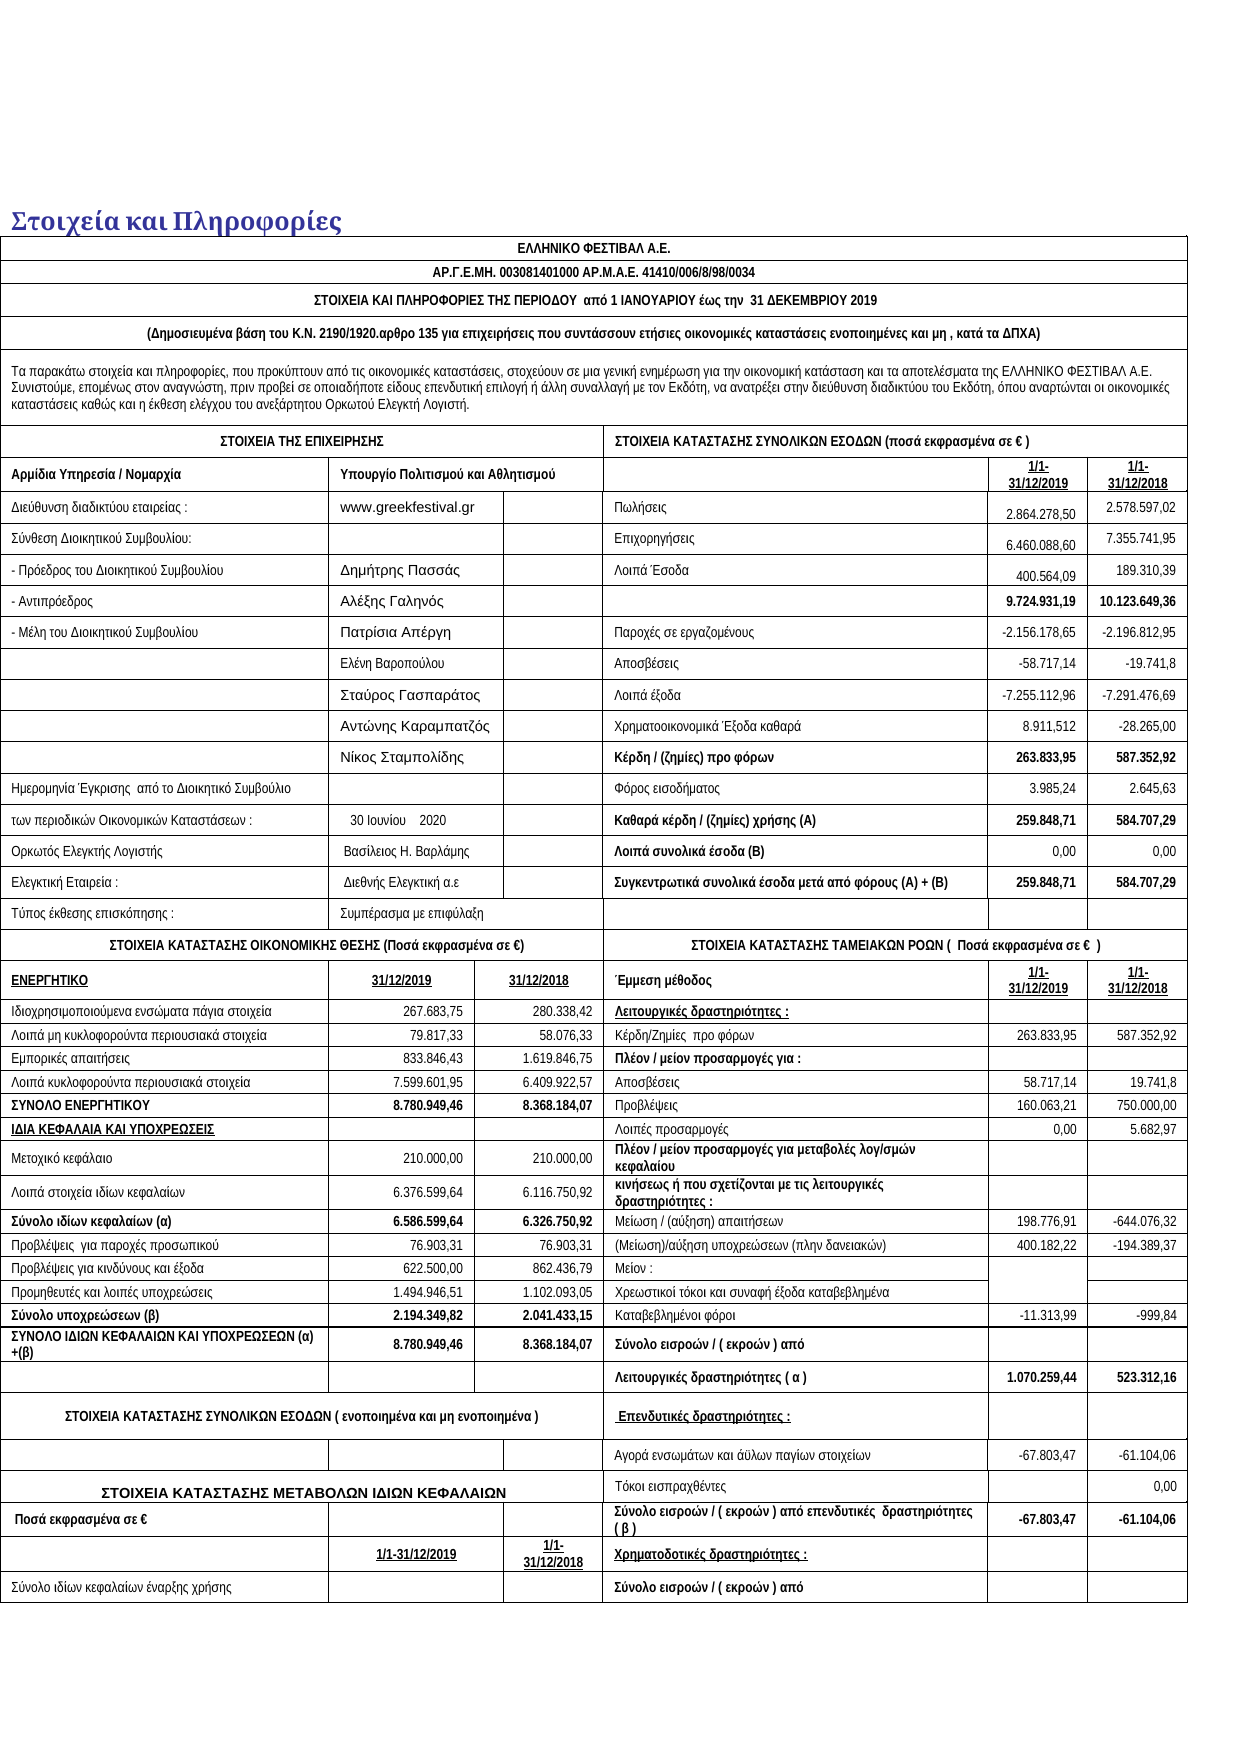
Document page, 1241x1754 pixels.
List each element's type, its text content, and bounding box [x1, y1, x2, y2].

table_cell [504, 1503, 602, 1536]
table_cell Χρηματοοικονομικά Έξοδα καθαρά [603, 711, 987, 741]
table_cell 19.741,8 [1088, 1071, 1187, 1093]
table_cell [475, 1118, 603, 1140]
table_cell [1, 711, 328, 741]
table_cell -61.104,06 [1088, 1503, 1187, 1536]
table_cell -7.291.476,69 [1088, 680, 1187, 710]
table_cell [1088, 1257, 1187, 1279]
table_cell Λοιπές προσαρμογές [604, 1118, 988, 1140]
table_cell -61.104,06 [1088, 1440, 1187, 1470]
table_cell [504, 742, 602, 772]
table_cell [604, 458, 988, 491]
table_cell [1088, 1047, 1187, 1070]
table_cell -58.717,14 [988, 649, 1087, 679]
table_cell [989, 1047, 1087, 1070]
table_cell [329, 774, 503, 804]
table_cell 30 Ιουνίου 2020 [329, 805, 503, 835]
table_cell ΣΤΟΙΧΕΙΑ ΚΑΙ ΠΛΗΡΟΦΟΡΙΕΣ ΤΗΣ ΠΕΡΙΟΔΟΥ από 1 ΙΑΝΟΥΑΡΙΟΥ έως την 31 ΔΕΚΕΜΒΡΙΟΥ 2019 [1, 284, 1187, 316]
table_cell Μετοχικό κεφάλαιο [1, 1141, 328, 1174]
table_cell [329, 1440, 503, 1470]
table_cell Βασίλειος Η. Βαρλάμης [329, 836, 503, 866]
table_cell [504, 836, 602, 866]
table_cell 523.312,16 [1088, 1362, 1187, 1392]
table_cell [504, 711, 602, 741]
table_cell [989, 1471, 1087, 1502]
table_cell Αρμίδια Υπηρεσία / Νομαρχία [1, 458, 328, 491]
table_cell Συμπέρασμα με επιφύλαξη [329, 899, 603, 929]
table_cell Λοιπά συνολικά έσοδα (Β) [603, 836, 987, 866]
table_cell ΣΤΟΙΧΕΙΑ ΚΑΤΑΣΤΑΣΗΣ ΤΑΜΕΙΑΚΩΝ ΡΟΩΝ ( Ποσά εκφρασμένα σε € ) [604, 930, 1187, 960]
table_cell www.greekfestival.gr [329, 492, 503, 522]
table_cell 1.619.846,75 [475, 1047, 603, 1070]
table_cell 2.194.349,82 [329, 1304, 474, 1326]
table_cell [504, 805, 602, 835]
table_cell 8.911,512 [988, 711, 1087, 741]
table_cell [603, 586, 987, 616]
table_cell [504, 586, 602, 616]
table_cell ΣΤΟΙΧΕΙΑ ΚΑΤΑΣΤΑΣΗΣ ΣΥΝΟΛΙΚΩΝ ΕΣΟΔΩΝ ( ενοποιημένα και μη ενοποιημένα ) [1, 1393, 603, 1439]
table_cell 267.683,75 [329, 1000, 474, 1023]
table_cell [329, 1362, 474, 1392]
table_cell 8.368.184,07 [475, 1094, 603, 1117]
table_cell [989, 1176, 1087, 1209]
table_cell Χρηματοδοτικές δραστηριότητες : [603, 1537, 987, 1571]
table_cell Καταβεβλημένοι φόροι [604, 1304, 988, 1326]
table_cell 58.076,33 [475, 1024, 603, 1046]
table_cell Λοιπά κυκλοφορούντα περιουσιακά στοιχεία [1, 1071, 328, 1093]
table_cell Σύνολο εισροών / ( εκροών ) από επενδυτικές δραστηριότητες ( β ) [603, 1503, 987, 1536]
table_cell -19.741,8 [1088, 649, 1187, 679]
table_cell 400.182,22 [989, 1234, 1087, 1256]
table_cell ΣΤΟΙΧΕΙΑ ΤΗΣ ΕΠΙΧΕΙΡΗΣΗΣ [1, 426, 603, 457]
table_cell [504, 617, 602, 647]
table_cell 584.707,29 [1088, 805, 1187, 835]
table_cell 400.564,09 [988, 555, 1087, 585]
table_cell - Μέλη του Διοικητικού Συμβουλίου [1, 617, 328, 647]
table_cell Ημερομηνία Έγκρισης από το Διοικητικό Συμβούλιο [1, 774, 328, 804]
table_cell 198.776,91 [989, 1210, 1087, 1233]
table_cell [504, 649, 602, 679]
table_cell (Μείωση)/αύξηση υποχρεώσεων (πλην δανειακών) [604, 1234, 988, 1256]
table_cell Καθαρά κέρδη / (ζημίες) χρήσης (A) [603, 805, 987, 835]
table_cell Διεθνής Ελεγκτική α.ε [329, 867, 503, 897]
table_cell -67.803,47 [988, 1503, 1087, 1536]
table_cell Πωλήσεις [603, 492, 987, 522]
table_cell Χρεωστικοί τόκοι και συναφή έξοδα καταβεβλημένα [604, 1281, 988, 1303]
table_cell Αποσβέσεις [603, 649, 987, 679]
table_cell Λοιπά Έσοδα [603, 555, 987, 585]
table_cell Σύνθεση Διοικητικού Συμβουλίου: [1, 524, 328, 554]
table_cell 7.599.601,95 [329, 1071, 474, 1093]
table_cell 6.326.750,92 [475, 1210, 603, 1233]
table_cell 1.102.093,05 [475, 1281, 603, 1303]
table_cell 862.436,79 [475, 1257, 603, 1279]
table_cell 6.460.088,60 [988, 524, 1087, 554]
table_cell [989, 1000, 1087, 1023]
table_cell 58.717,14 [989, 1071, 1087, 1093]
table_cell Σύνολο εισροών / ( εκροών ) από [604, 1328, 988, 1361]
table_cell 10.123.649,36 [1088, 586, 1187, 616]
table_cell Μείωση / (αύξηση) απαιτήσεων [604, 1210, 988, 1233]
table_cell -2.156.178,65 [988, 617, 1087, 647]
table_cell Λοιπά στοιχεία ιδίων κεφαλαίων [1, 1176, 328, 1209]
table_cell [329, 524, 503, 554]
table_cell [1, 1537, 328, 1571]
table_cell Επενδυτικές δραστηριότητες : [604, 1393, 988, 1439]
table_cell -2.196.812,95 [1088, 617, 1187, 647]
table_cell [329, 1503, 503, 1536]
table_cell Ελεγκτική Εταιρεία : [1, 867, 328, 897]
table_cell -7.255.112,96 [988, 680, 1087, 710]
table_cell 76.903,31 [329, 1234, 474, 1256]
table_header Στοιχεία και Πληροφορίες [0, 150, 1135, 236]
table_cell Προβλέψεις για παροχές προσωπικού [1, 1234, 328, 1256]
table_cell Φόρος εισοδήματος [603, 774, 987, 804]
table_cell [504, 1440, 602, 1470]
table_cell Τόκοι εισπραχθέντες [604, 1471, 988, 1502]
table_cell 1/1-31/12/2019 [989, 458, 1087, 491]
table_cell [989, 1141, 1087, 1174]
table_cell [604, 899, 988, 929]
table_cell Ελένη Βαροπούλου [329, 649, 503, 679]
table_cell 1/1-31/12/2019 [989, 961, 1087, 999]
table_cell [988, 1572, 1087, 1602]
table_cell [1, 1440, 328, 1470]
table_cell 1/1-31/12/2019 [329, 1537, 503, 1571]
table_cell Παροχές σε εργαζομένους [603, 617, 987, 647]
table_cell κινήσεως ή που σχετίζονται με τις λειτουργικές δραστηριότητες : [604, 1176, 988, 1209]
table_cell 2.041.433,15 [475, 1304, 603, 1326]
table_cell [989, 1280, 1087, 1303]
table_cell 622.500,00 [329, 1257, 474, 1279]
table_cell Λοιπά μη κυκλοφορούντα περιουσιακά στοιχεία [1, 1024, 328, 1046]
table_cell 587.352,92 [1088, 1024, 1187, 1046]
table_cell ΙΔΙΑ ΚΕΦΑΛΑΙΑ ΚΑΙ ΥΠΟΧΡΕΩΣΕΙΣ [1, 1118, 328, 1140]
table_cell [504, 524, 602, 554]
table_cell 259.848,71 [988, 867, 1087, 897]
table_cell των περιοδικών Οικονομικών Καταστάσεων : [1, 805, 328, 835]
table_cell 6.376.599,64 [329, 1176, 474, 1209]
table_cell [1, 649, 328, 679]
table_cell Σταύρος Γασπαράτος [329, 680, 503, 710]
table_cell 8.368.184,07 [475, 1328, 603, 1361]
table_cell Πλέον / μείον προσαρμογές για : [604, 1047, 988, 1070]
table_cell 280.338,42 [475, 1000, 603, 1023]
table_cell 259.848,71 [988, 805, 1087, 835]
table_cell ΣΥΝΟΛΟ ΕΝΕΡΓΗΤΙΚΟΥ [1, 1094, 328, 1117]
table_cell [329, 1572, 503, 1602]
table_cell 160.063,21 [989, 1094, 1087, 1117]
table_cell [989, 1257, 1087, 1279]
table_cell 2.578.597,02 [1088, 492, 1187, 522]
table_cell [1088, 1141, 1187, 1174]
table_cell Δημήτρης Πασσάς [329, 555, 503, 585]
table_cell - Αντιπρόεδρος [1, 586, 328, 616]
table_cell [989, 899, 1087, 929]
table_cell Τα παρακάτω στοιχεία και πληροφορίες, που προκύπτουν από τις οικονομικές καταστάσεις, στοχεύουν σε μια γενική ενημέρωση για την οικονομική κατάσταση και τα αποτελέσματα της ΕΛΛΗΝΙΚΟ ΦΕΣΤΙΒΑΛ Α.Ε. Συνιστούμε, επομένως στον αναγνώστη, πριν προβεί σε οποιαδήποτε είδους επενδυτική επιλογή ή άλλη συναλλαγή με τον Εκδότη, να ανατρέξει στην διεύθυνση διαδικτύου του Εκδότη, όπου αναρτώνται οι οικονομικές καταστάσεις καθώς και η έκθεση ελέγχου του ανεξάρτητου Ορκωτού Ελεγκτή Λογιστή. [1, 350, 1187, 425]
table_cell 750.000,00 [1088, 1094, 1187, 1117]
table_cell ΣΤΟΙΧΕΙΑ ΚΑΤΑΣΤΑΣΗΣ ΟΙΚΟΝΟΜΙΚΗΣ ΘΕΣΗΣ (Ποσά εκφρασμένα σε €) [1, 930, 603, 960]
table_cell 5.682,97 [1088, 1118, 1187, 1140]
table_cell [1088, 1572, 1187, 1602]
table_cell 1/1-31/12/2018 [504, 1537, 602, 1571]
table_cell Κέρδη / (ζημίες) προ φόρων [603, 742, 987, 772]
table_cell Σύνολο υποχρεώσεων (β) [1, 1304, 328, 1326]
table_cell Πλέον / μείον προσαρμογές για μεταβολές λογ/σμών κεφαλαίου [604, 1141, 988, 1174]
table_cell [504, 867, 602, 897]
table_cell 6.409.922,57 [475, 1071, 603, 1093]
table_cell -11.313,99 [989, 1304, 1087, 1326]
table_cell -67.803,47 [988, 1440, 1087, 1470]
table_cell Λοιπά έξοδα [603, 680, 987, 710]
table_cell [475, 1362, 603, 1392]
table_cell 0,00 [1088, 1471, 1187, 1502]
table_cell 1/1-31/12/2018 [1088, 961, 1187, 999]
table_cell 584.707,29 [1088, 867, 1187, 897]
table_cell 31/12/2019 [329, 961, 474, 999]
table_cell Νίκος Σταμπολίδης [329, 742, 503, 772]
table_cell ΣΤΟΙΧΕΙΑ ΚΑΤΑΣΤΑΣΗΣ ΣΥΝΟΛΙΚΩΝ ΕΣΟΔΩΝ (ποσά εκφρασμένα σε € ) [604, 426, 1187, 457]
table_cell [989, 1328, 1087, 1361]
table_cell Προβλέψεις για κινδύνους και έξοδα [1, 1257, 328, 1279]
table_cell 76.903,31 [475, 1234, 603, 1256]
table_cell Τύπος έκθεσης επισκόπησης : [1, 899, 328, 929]
table_cell - Πρόεδρος του Διοικητικού Συμβουλίου [1, 555, 328, 585]
table_cell Σύνολο εισροών / ( εκροών ) από [603, 1572, 987, 1602]
table_cell 9.724.931,19 [988, 586, 1087, 616]
table_cell ΕΛΛΗΝΙΚΟ ΦΕΣΤΙΒΑΛ Α.Ε. [1, 237, 1187, 260]
table_cell [988, 1537, 1087, 1571]
table_cell 6.116.750,92 [475, 1176, 603, 1209]
table_cell 587.352,92 [1088, 742, 1187, 772]
table_cell [989, 1393, 1087, 1439]
table_cell Σύνολο ιδίων κεφαλαίων (α) [1, 1210, 328, 1233]
table_cell Κέρδη/Ζημίες προ φόρων [604, 1024, 988, 1046]
table_cell [1088, 1328, 1187, 1361]
table_cell 210.000,00 [329, 1141, 474, 1174]
table_cell ΕΝΕΡΓΗΤΙΚΟ [1, 961, 328, 999]
table_cell 6.586.599,64 [329, 1210, 474, 1233]
table_cell Υπουργίο Πολιτισμού και Αθλητισμού [329, 458, 603, 491]
table_cell 0,00 [989, 1118, 1087, 1140]
table_cell Ποσά εκφρασμένα σε € [1, 1503, 328, 1536]
table_cell Μείον : [604, 1257, 988, 1279]
table_cell 2.864.278,50 [988, 492, 1087, 522]
table_cell 8.780.949,46 [329, 1094, 474, 1117]
table_cell Ιδιοχρησιμοποιούμενα ενσώματα πάγια στοιχεία [1, 1000, 328, 1023]
table_cell -999,84 [1088, 1304, 1187, 1326]
table_cell Εμπορικές απαιτήσεις [1, 1047, 328, 1070]
table_cell 210.000,00 [475, 1141, 603, 1174]
table_cell 833.846,43 [329, 1047, 474, 1070]
table_cell [1, 1362, 328, 1392]
table_cell 1/1-31/12/2018 [1088, 458, 1187, 491]
table_cell 79.817,33 [329, 1024, 474, 1046]
table_cell [504, 774, 602, 804]
table_cell [504, 1572, 602, 1602]
table_cell Αντώνης Καραμπατζός [329, 711, 503, 741]
table_cell Αποσβέσεις [604, 1071, 988, 1093]
table_cell [504, 555, 602, 585]
table_cell 2.645,63 [1088, 774, 1187, 804]
table_cell ΣΥΝΟΛΟ ΙΔΙΩΝ ΚΕΦΑΛΑΙΩΝ ΚΑΙ ΥΠΟΧΡΕΩΣΕΩΝ (α)+(β) [1, 1328, 328, 1361]
table_cell [504, 680, 602, 710]
table_cell 263.833,95 [988, 742, 1087, 772]
table_cell 7.355.741,95 [1088, 524, 1187, 554]
table_cell Αγορά ενσωμάτων και άϋλων παγίων στοιχείων [603, 1440, 987, 1470]
table_cell -194.389,37 [1088, 1234, 1187, 1256]
table_cell Πατρίσια Απέργη [329, 617, 503, 647]
table_cell Προβλέψεις [604, 1094, 988, 1117]
table_cell Έμμεση μέθοδος [604, 961, 988, 999]
table_cell (Δημοσιευμένα βάση του Κ.Ν. 2190/1920.αρθρο 135 για επιχειρήσεις που συντάσσουν ετήσιες οικονομικές καταστάσεις ενοποιημένες και μη , κατά τα ΔΠΧΑ) [1, 317, 1187, 349]
table_cell [1088, 1393, 1187, 1439]
table_cell 0,00 [988, 836, 1087, 866]
table_cell 0,00 [1088, 836, 1187, 866]
table_cell Επιχορηγήσεις [603, 524, 987, 554]
table_cell 1.070.259,44 [989, 1362, 1087, 1392]
table_cell Σύνολο ιδίων κεφαλαίων έναρξης χρήσης [1, 1572, 328, 1602]
table_cell -644.076,32 [1088, 1210, 1187, 1233]
table_cell Ορκωτός Ελεγκτής Λογιστής [1, 836, 328, 866]
table_cell Διεύθυνση διαδικτύου εταιρείας : [1, 492, 328, 522]
table_cell [329, 1118, 474, 1140]
table_cell 31/12/2018 [475, 961, 603, 999]
table_cell [1, 742, 328, 772]
table_cell [1, 680, 328, 710]
table_cell ΑΡ.Γ.Ε.ΜΗ. 003081401000 ΑΡ.Μ.Α.Ε. 41410/006/8/98/0034 [1, 261, 1187, 283]
table_cell 263.833,95 [989, 1024, 1087, 1046]
table_cell Προμηθευτές και λοιπές υποχρεώσεις [1, 1281, 328, 1303]
table_cell Λειτουργικές δραστηριότητες : [604, 1000, 988, 1023]
table_cell Αλέξης Γαληνός [329, 586, 503, 616]
table_cell 1.494.946,51 [329, 1281, 474, 1303]
table_cell 189.310,39 [1088, 555, 1187, 585]
table_cell 3.985,24 [988, 774, 1087, 804]
table_cell Λειτουργικές δραστηριότητες ( α ) [604, 1362, 988, 1392]
table_cell [504, 492, 602, 522]
table_cell [1088, 899, 1187, 929]
table_cell -28.265,00 [1088, 711, 1187, 741]
table_cell [1088, 1537, 1187, 1571]
table_cell [1088, 1176, 1187, 1209]
table_cell [1088, 1281, 1187, 1303]
table_cell 8.780.949,46 [329, 1328, 474, 1361]
table_cell [1088, 1000, 1187, 1023]
table_cell ΣΤΟΙΧΕΙΑ ΚΑΤΑΣΤΑΣΗΣ ΜΕΤΑΒΟΛΩΝ ΙΔΙΩΝ ΚΕΦΑΛΑΙΩΝ [1, 1471, 603, 1502]
table_cell Συγκεντρωτικά συνολικά έσοδα μετά από φόρους (Α) + (Β) [603, 867, 987, 897]
